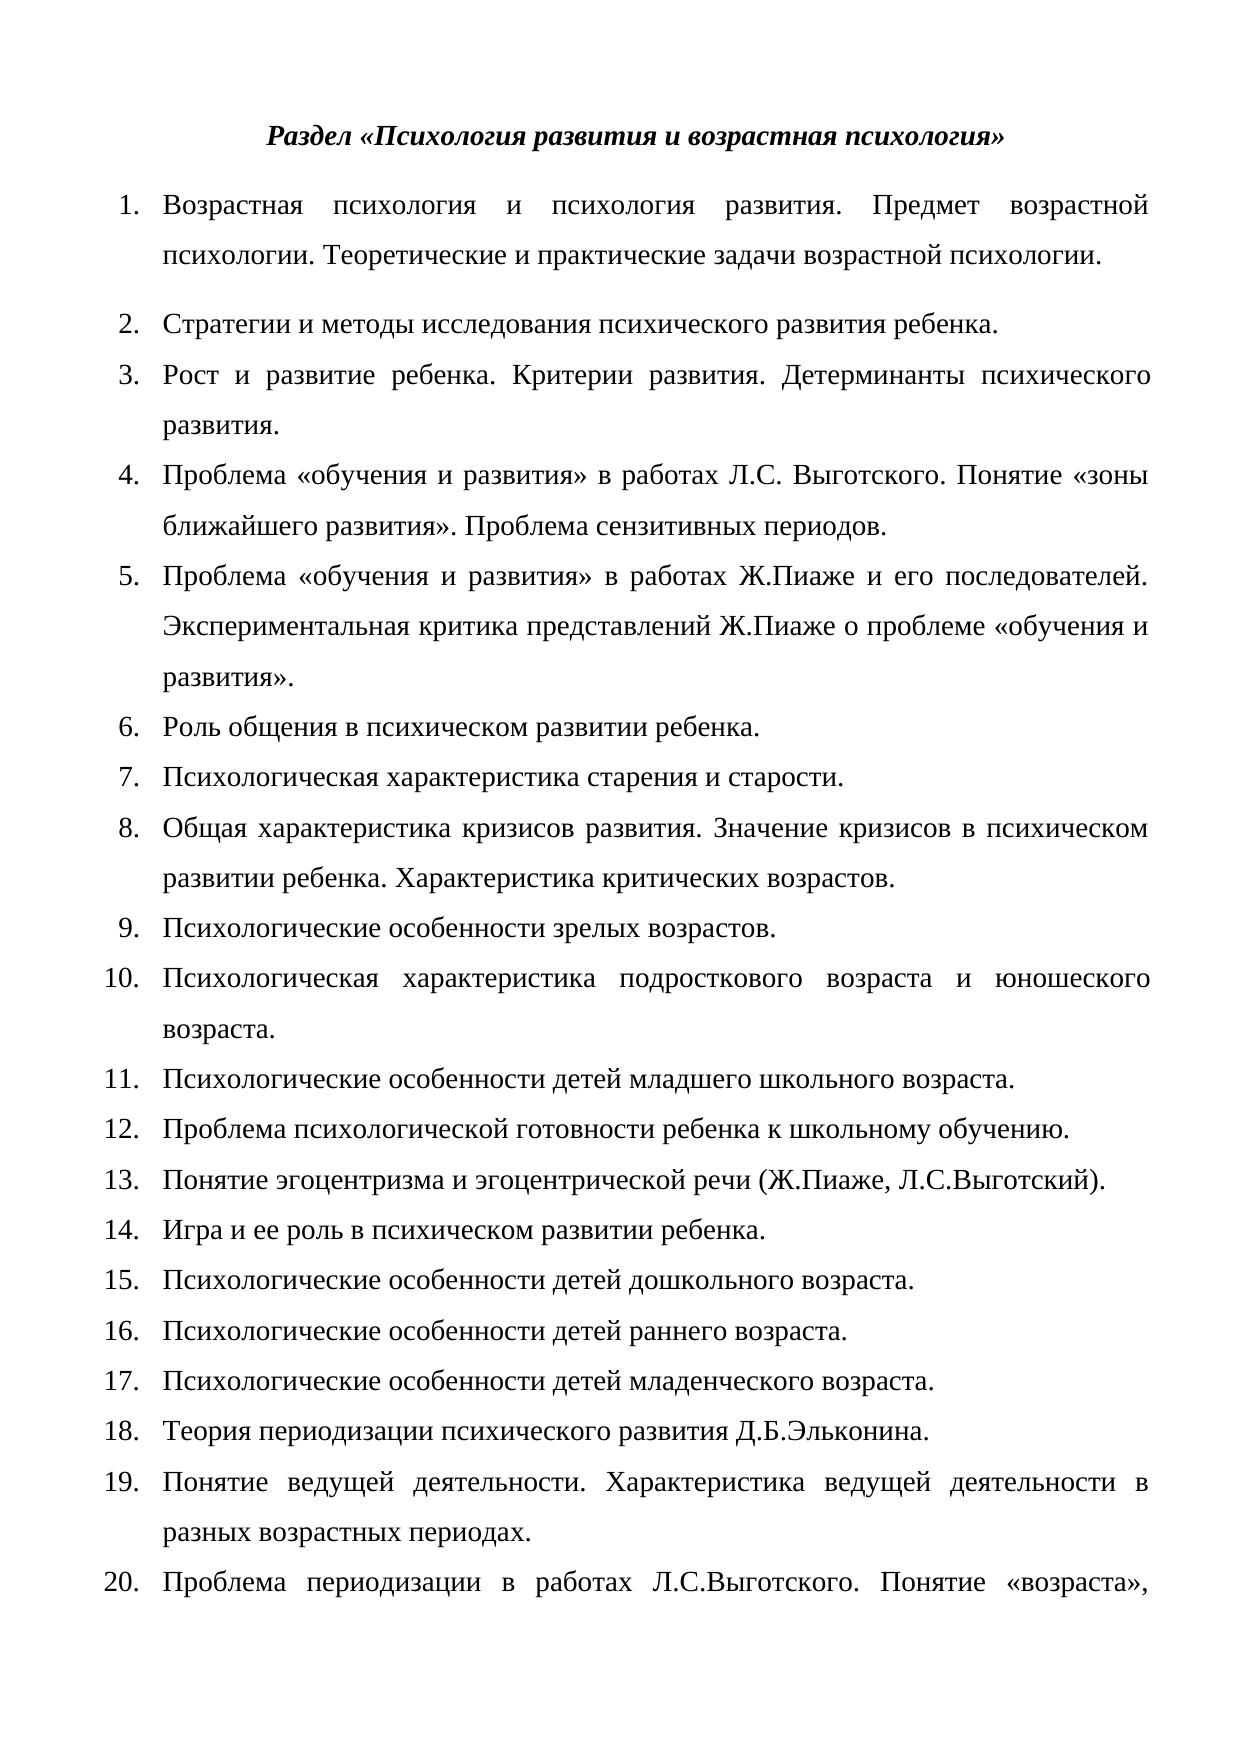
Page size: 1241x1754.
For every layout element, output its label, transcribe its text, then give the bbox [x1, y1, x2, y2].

list Понятие эгоцентризма и эгоцентрической речи (Ж.Пиаже, Л.С.Выготский). [103, 1162, 1152, 1195]
list Проблема «обучения и развития» в работах Л.С. Выготского. Понятие «зоны ближайшего развития». Проблема сензитивных периодов. [118, 457, 1149, 541]
list Понятие ведущей деятельности. Характеристика ведущей деятельности в разных возрастных периодах. [103, 1464, 1149, 1548]
list Возрастная психология и психология развития. Предмет возрастной психологии. Теоретические и практические задачи возрастной психологии. [118, 187, 1149, 271]
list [103, 1564, 1149, 1598]
list Игра и ее роль в психическом развитии ребенка. [103, 1212, 1152, 1246]
list Теория периодизации психического развития Д.Б.Эльконина. [103, 1413, 1152, 1447]
text Раздел «Психология развития и возрастная психология» [120, 118, 1152, 152]
list Психологические особенности детей младенческого возраста. [103, 1363, 1152, 1397]
list Психологические особенности детей раннего возраста. [103, 1313, 1152, 1346]
list Психологическая характеристика подросткового возраста и юношеского возраста. [103, 961, 1152, 1044]
list Проблема психологической готовности ребенка к школьному обучению. [103, 1112, 1152, 1145]
list Стратегии и методы исследования психического развития ребенка. [118, 307, 1152, 340]
list Общая характеристика кризисов развития. Значение кризисов в психическом развитии ребенка. Характеристика критических возрастов. [118, 810, 1149, 893]
list Психологические особенности зрелых возрастов. [118, 910, 1152, 944]
list Психологические особенности детей младшего школьного возраста. [103, 1061, 1152, 1095]
list Проблема «обучения и развития» в работах Ж.Пиаже и его последователей. Экспериментальная критика представлений Ж.Пиаже о проблеме «обучения и развития». [118, 558, 1149, 692]
list Психологическая характеристика старения и старости. [118, 759, 1152, 793]
list Роль общения в психическом развитии ребенка. [118, 709, 1152, 743]
list Рост и развитие ребенка. Критерии развития. Детерминанты психического развития. [118, 357, 1152, 441]
list Психологические особенности детей дошкольного возраста. [103, 1262, 1152, 1296]
